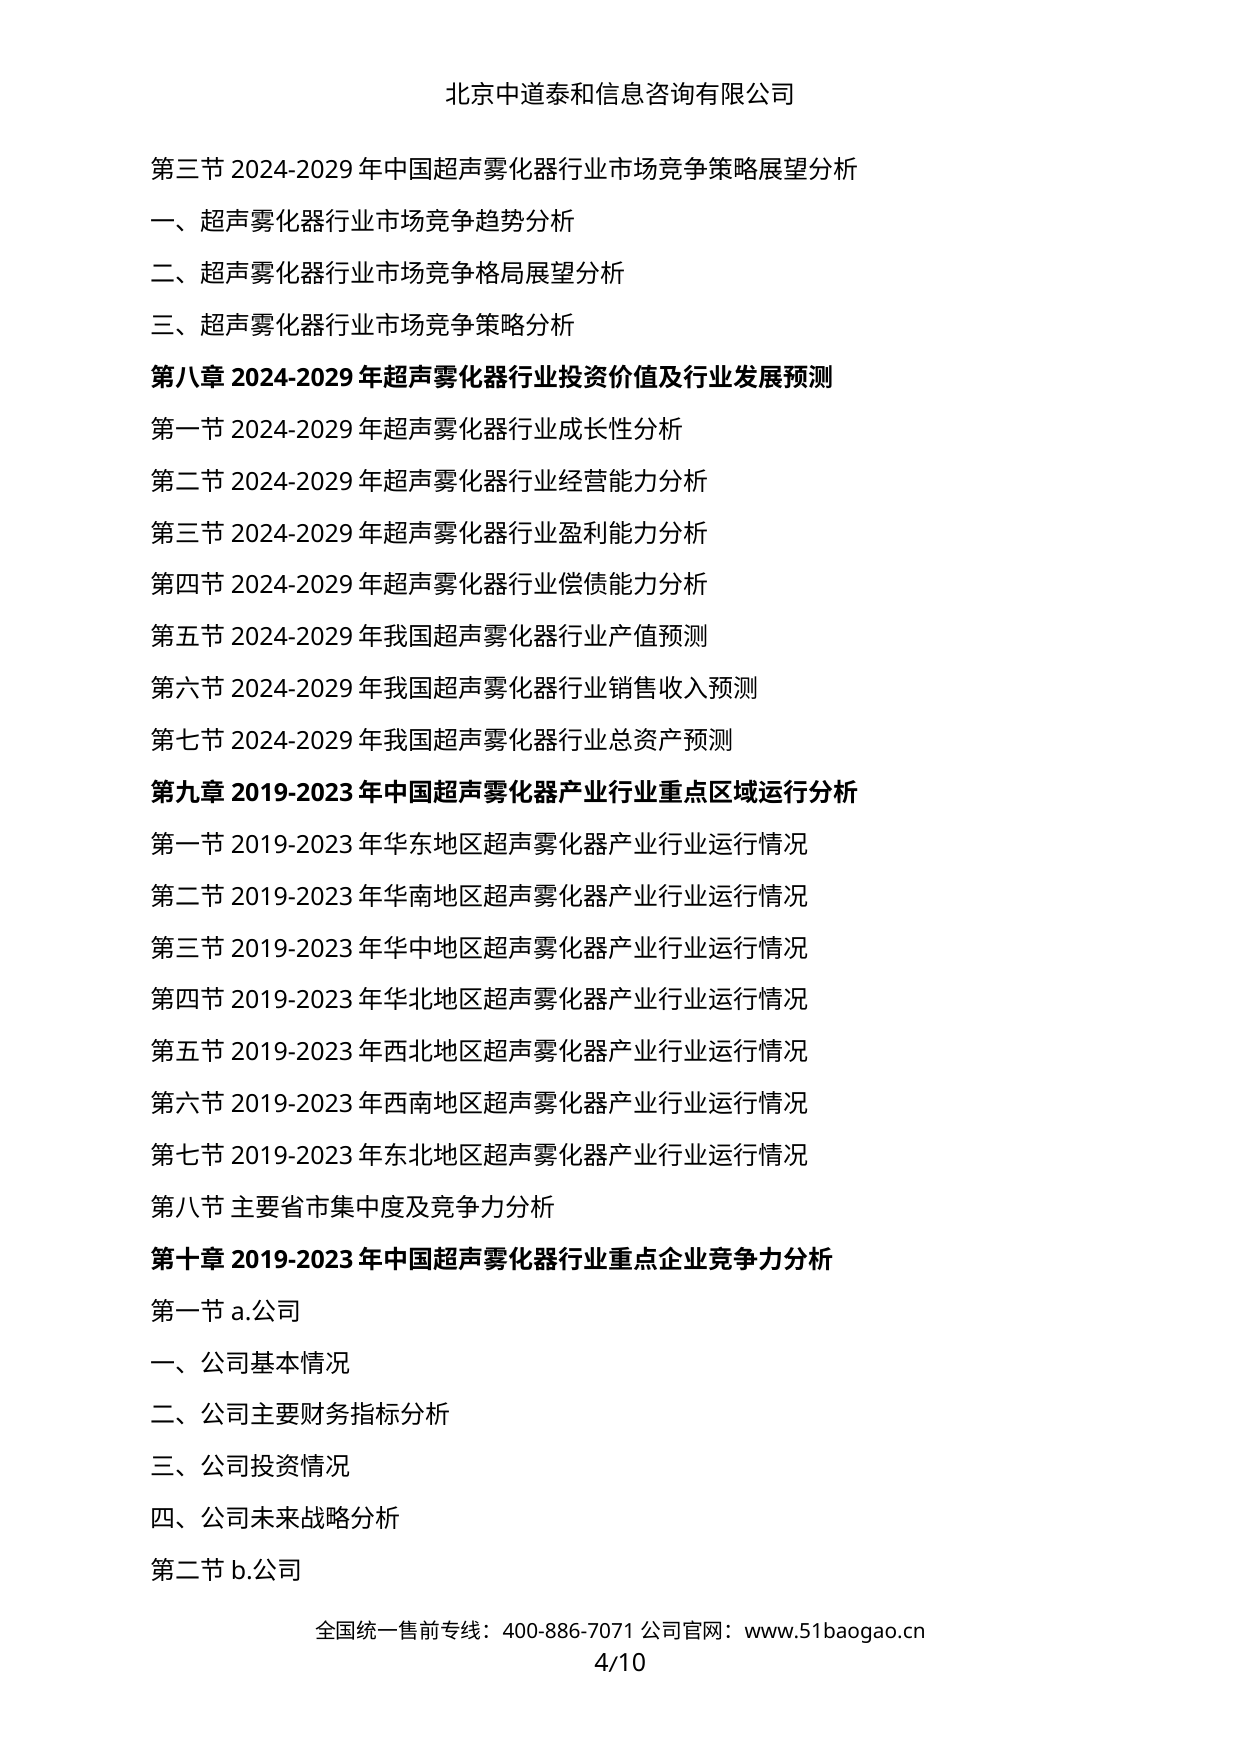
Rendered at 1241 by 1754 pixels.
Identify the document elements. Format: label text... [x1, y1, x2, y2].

text 三、超声雾化器行业市场竞争策略分析 [150, 306, 1090, 342]
text 第七节 2024-2029年我国超声雾化器行业总资产预测 [150, 721, 1090, 757]
text 一、超声雾化器行业市场竞争趋势分析 [150, 202, 1090, 238]
text 一、公司基本情况 [150, 1343, 1090, 1379]
text 第一节 2019-2023年华东地区超声雾化器产业行业运行情况 [150, 824, 1090, 861]
text 二、公司主要财务指标分析 [150, 1395, 1090, 1431]
text 第三节 2024-2029年中国超声雾化器行业市场竞争策略展望分析 [150, 150, 1090, 186]
text 第三节 2019-2023年华中地区超声雾化器产业行业运行情况 [150, 928, 1090, 964]
text 第二节 2019-2023年华南地区超声雾化器产业行业运行情况 [150, 876, 1090, 912]
text 第二节 2024-2029年超声雾化器行业经营能力分析 [150, 461, 1090, 497]
text 第八节 主要省市集中度及竞争力分析 [150, 1187, 1090, 1224]
text 第五节 2019-2023年西北地区超声雾化器产业行业运行情况 [150, 1032, 1090, 1068]
text 第六节 2019-2023年西南地区超声雾化器产业行业运行情况 [150, 1084, 1090, 1120]
text 第四节 2019-2023年华北地区超声雾化器产业行业运行情况 [150, 980, 1090, 1016]
text 第九章 2019-2023年中国超声雾化器产业行业重点区域运行分析 [150, 772, 1090, 809]
text 第六节 2024-2029年我国超声雾化器行业销售收入预测 [150, 669, 1090, 705]
text 第三节 2024-2029年超声雾化器行业盈利能力分析 [150, 513, 1090, 549]
text 第一节 2024-2029年超声雾化器行业成长性分析 [150, 409, 1090, 446]
text 第二节 b.公司 [150, 1551, 1090, 1587]
text 第八章 2024-2029年超声雾化器行业投资价值及行业发展预测 [150, 357, 1090, 394]
text 三、公司投资情况 [150, 1447, 1090, 1483]
text 四、公司未来战略分析 [150, 1499, 1090, 1535]
text 第十章 2019-2023年中国超声雾化器行业重点企业竞争力分析 [150, 1239, 1090, 1276]
text 第一节 a.公司 [150, 1291, 1090, 1327]
text 第五节 2024-2029年我国超声雾化器行业产值预测 [150, 617, 1090, 653]
text 二、超声雾化器行业市场竞争格局展望分析 [150, 254, 1090, 290]
text 第四节 2024-2029年超声雾化器行业偿债能力分析 [150, 565, 1090, 601]
text 第七节 2019-2023年东北地区超声雾化器产业行业运行情况 [150, 1136, 1090, 1172]
